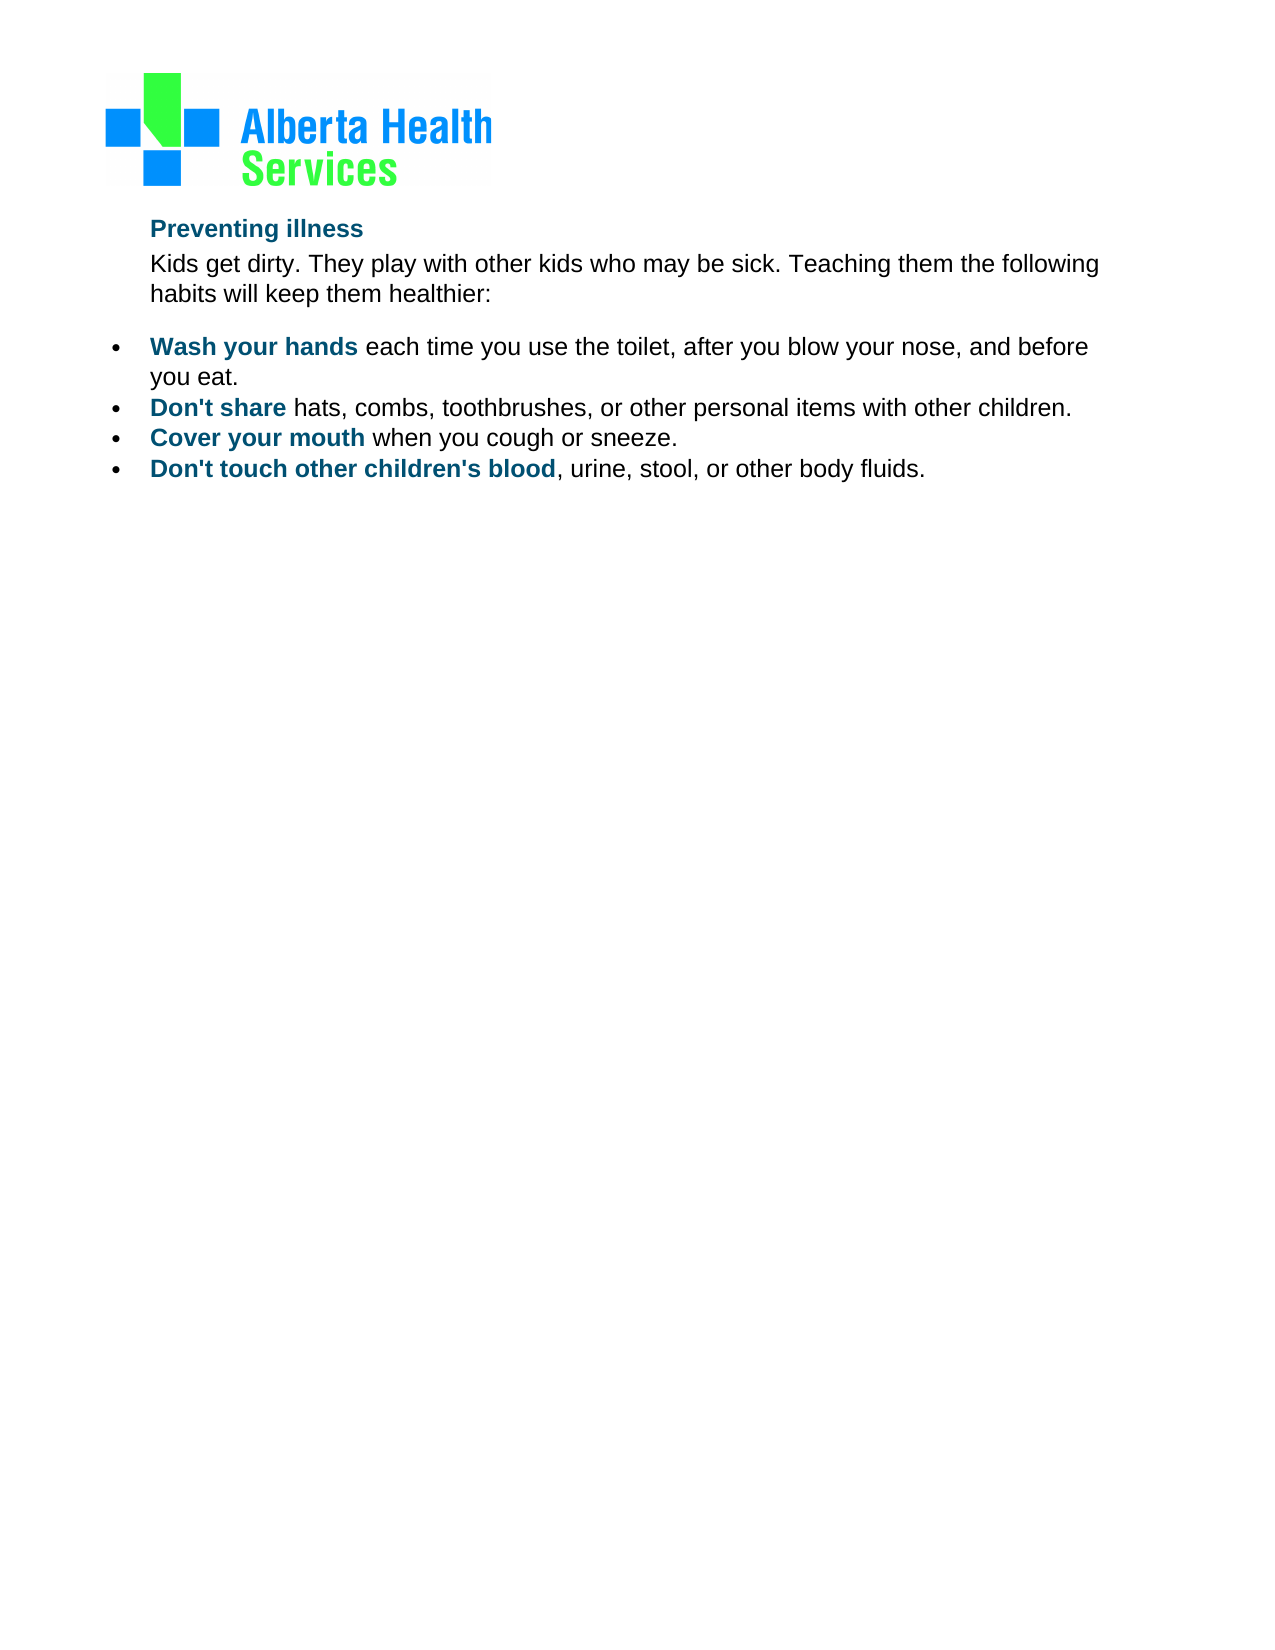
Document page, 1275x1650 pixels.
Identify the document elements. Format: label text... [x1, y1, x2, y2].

list Don't share hats, combs, toothbrushes, or other personal items with other children. [112, 391, 1125, 422]
list Wash your hands each time you use the toilet, after you blow your nose, and before you eat. [112, 330, 1125, 391]
text Kids get dirty. They play with other kids who may be sick. Teaching them the following habits will keep them healthier: [150, 247, 1125, 308]
text Preventing illness [150, 214, 1125, 243]
list Cover your mouth when you cough or sneeze. [112, 422, 1125, 452]
picture [105, 73, 492, 186]
list Don't touch other children's blood, urine, stool, or other body fluids. [112, 452, 1125, 483]
